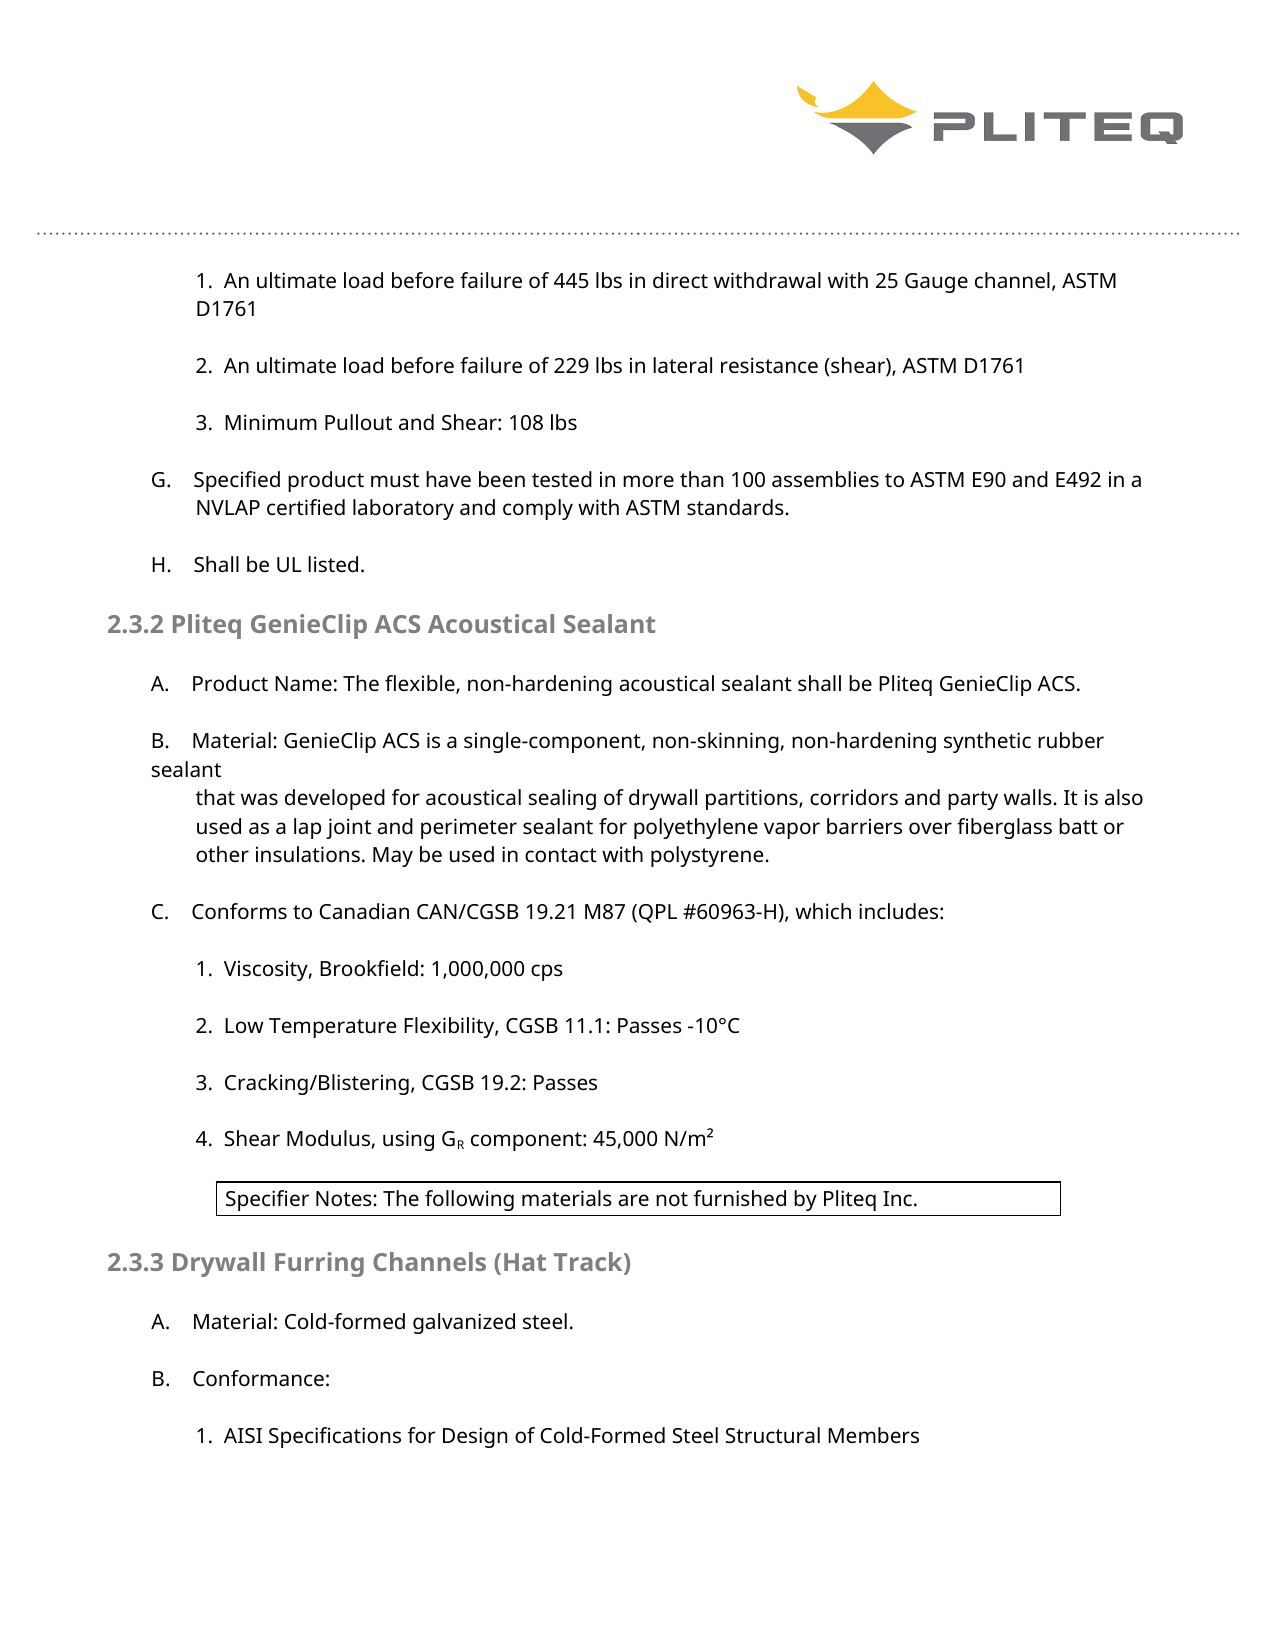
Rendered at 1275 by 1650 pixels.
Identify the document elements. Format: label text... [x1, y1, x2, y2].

text 2. Low Temperature Flexibility, CGSB 11.1: Passes -10°C [195, 1011, 1170, 1039]
text 3. Minimum Pullout and Shear: 108 lbs [195, 408, 1170, 436]
text 2. An ultimate load before failure of 229 lbs in lateral resistance (shear), ASTM D1761 [195, 351, 1170, 379]
text G. Specified product must have been tested in more than 100 assemblies to ASTM E90 and E492 in a [151, 465, 1170, 493]
text 1. Viscosity, Brookfield: 1,000,000 cps [195, 954, 1170, 982]
text A. Material: Cold-formed galvanized steel. [151, 1307, 1170, 1336]
text A. Product Name: The flexible, non-hardening acoustical sealant shall be Pliteq GenieClip ACS. [151, 669, 1170, 698]
text Specifier Notes: The following materials are not furnished by Pliteq Inc. [217, 1183, 1060, 1215]
text 1. AISI Specifications for Design of Cold-Formed Steel Structural Members [195, 1421, 1170, 1449]
picture [0, 13, 1275, 239]
text 4. Shear Modulus, using GR component: 45,000 N/m² [195, 1124, 1170, 1153]
text 1. An ultimate load before failure of 445 lbs in direct withdrawal with 25 Gauge channel, ASTM D1761 [195, 266, 1170, 323]
text that was developed for acoustical sealing of drywall partitions, corridors and party walls. It is also used as a lap joint and perimeter sealant for polyethylene vapor barriers over fiberglass batt or other insulations. May be used in contact with polystyrene. [195, 783, 1170, 869]
text 3. Cracking/Blistering, CGSB 19.2: Passes [195, 1068, 1170, 1096]
text NVLAP certified laboratory and comply with ASTM standards. [195, 493, 1170, 522]
text 2.3.3 Drywall Furring Channels (Hat Track) [107, 1244, 1170, 1279]
text B. Conformance: [151, 1364, 1170, 1392]
text 2.3.2 Pliteq GenieClip ACS Acoustical Sealant [107, 607, 1170, 641]
text C. Conforms to Canadian CAN/CGSB 19.21 M87 (QPL #60963-H), which includes: [151, 897, 1170, 926]
text B. Material: GenieClip ACS is a single-component, non-skinning, non-hardening synthetic rubber sealant [151, 726, 1170, 783]
text H. Shall be UL listed. [151, 550, 1170, 579]
